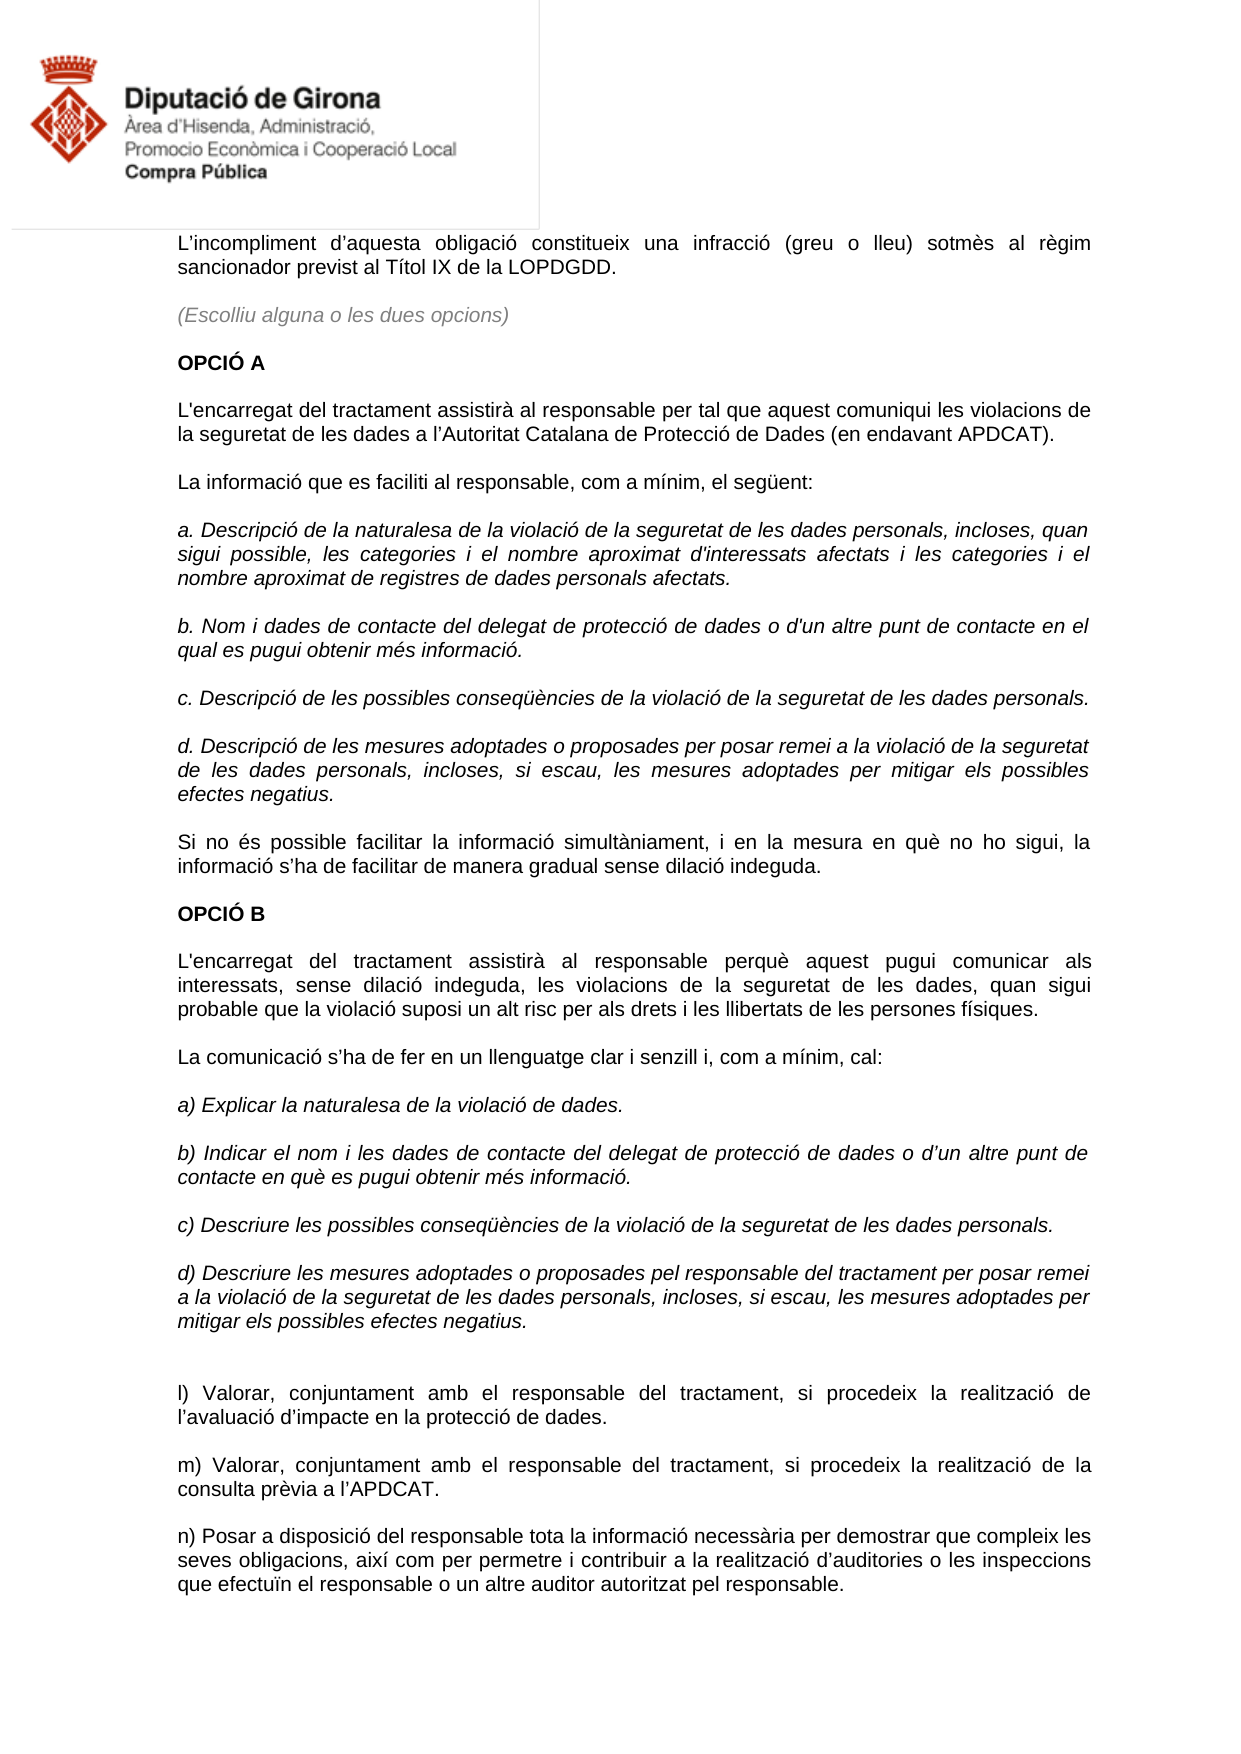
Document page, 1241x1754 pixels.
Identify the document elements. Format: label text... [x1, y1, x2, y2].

picture [11, 0, 541, 231]
text OPCIÓ B [177, 901, 1093, 925]
text c) Descriure les possibles conseqüències de la violació de la seguretat de les dades personals. [177, 1213, 1093, 1237]
text b) Indicar el nom i les dades de contacte del delegat de protecció de dades o d’un altre punt de contacte en què es pugui obtenir més informació. [177, 1141, 1093, 1189]
text L'encarregat del tractament assistirà al responsable per tal que aquest comuniqui les violacions de la seguretat de les dades a l’Autoritat Catalana de Protecció de Dades (en endavant APDCAT). [177, 398, 1093, 446]
text a) Explicar la naturalesa de la violació de dades. [177, 1093, 1093, 1117]
text L’incompliment d’aquesta obligació constitueix una infracció (greu o lleu) sotmès al règim sancionador previst al Títol IX de la LOPDGDD. [177, 148, 1093, 278]
text OPCIÓ A [177, 350, 1093, 374]
text Si no és possible facilitar la informació simultàniament, i en la mesura en què no ho sigui, la informació s’ha de facilitar de manera gradual sense dilació indeguda. [177, 829, 1093, 877]
text d. Descripció de les mesures adoptades o proposades per posar remei a la violació de la seguretat de les dades personals, incloses, si escau, les mesures adoptades per mitigar els possibles efectes negatius. [177, 734, 1093, 806]
text a. Descripció de la naturalesa de la violació de la seguretat de les dades personals, incloses, quan sigui possible, les categories i el nombre aproximat d'interessats afectats i les categories i el nombre aproximat de registres de dades personals afectats. [177, 518, 1093, 590]
text La comunicació s’ha de fer en un llenguatge clar i senzill i, com a mínim, cal: [177, 1045, 1093, 1069]
text d) Descriure les mesures adoptades o proposades pel responsable del tractament per posar remei a la violació de la seguretat de les dades personals, incloses, si escau, les mesures adoptades per mitigar els possibles efectes negatius. [177, 1261, 1093, 1333]
text m) Valorar, conjuntament amb el responsable del tractament, si procedeix la realització de la consulta prèvia a l’APDCAT. [177, 1452, 1093, 1500]
text n) Posar a disposició del responsable tota la informació necessària per demostrar que compleix les seves obligacions, així com per permetre i contribuir a la realització d’auditories o les inspeccions que efectuïn el responsable o un altre auditor autoritzat pel responsable. [177, 1524, 1093, 1596]
text b. Nom i dades de contacte del delegat de protecció de dades o d'un altre punt de contacte en el qual es pugui obtenir més informació. [177, 614, 1093, 662]
text l) Valorar, conjuntament amb el responsable del tractament, si procedeix la realització de l’avaluació d’impacte en la protecció de dades. [177, 1381, 1093, 1428]
text L'encarregat del tractament assistirà al responsable perquè aquest pugui comunicar als interessats, sense dilació indeguda, les violacions de la seguretat de les dades, quan sigui probable que la violació suposi un alt risc per als drets i les llibertats de les persones físiques. [177, 949, 1093, 1021]
text c. Descripció de les possibles conseqüències de la violació de la seguretat de les dades personals. [177, 686, 1093, 710]
text La informació que es faciliti al responsable, com a mínim, el següent: [177, 470, 1093, 494]
text (Escolliu alguna o les dues opcions) [177, 302, 1093, 326]
